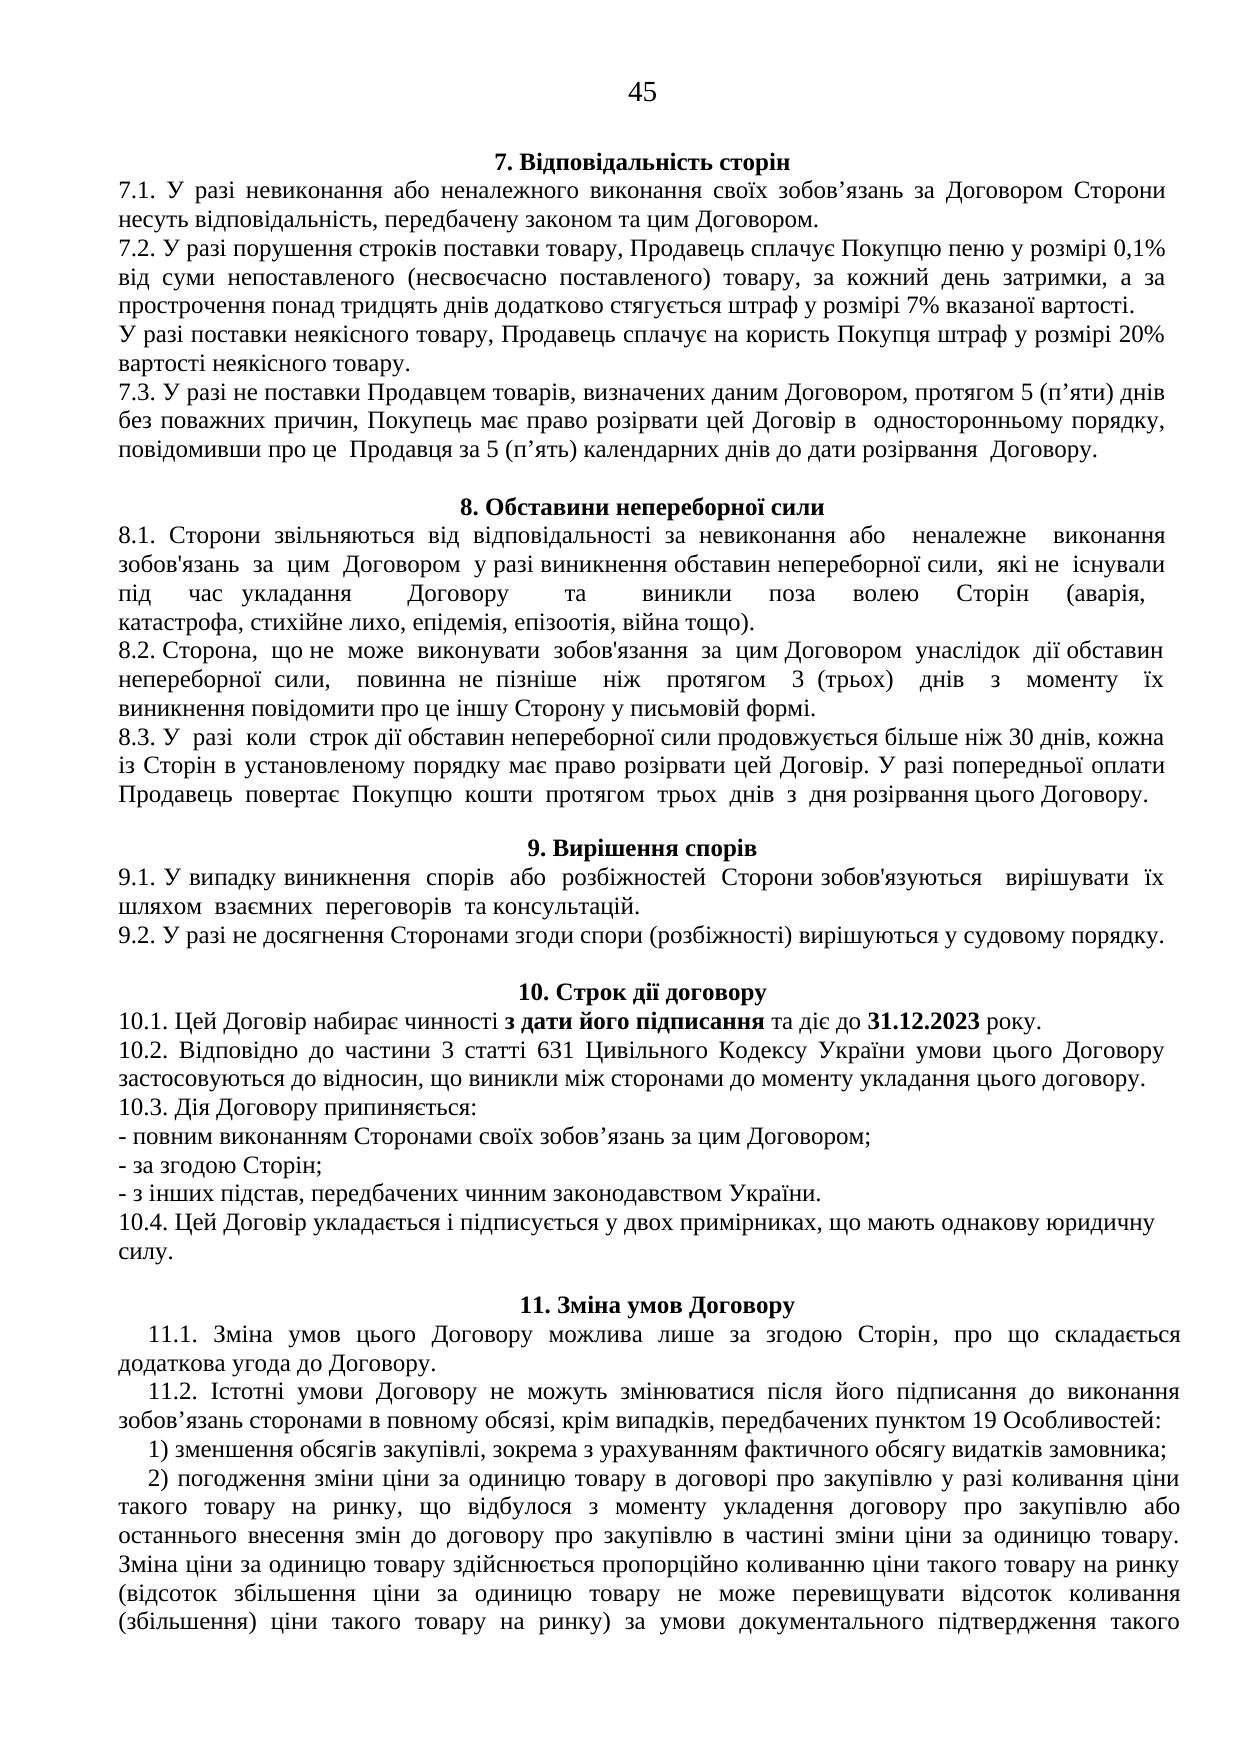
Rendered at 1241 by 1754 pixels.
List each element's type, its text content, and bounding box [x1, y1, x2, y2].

text 11.2. Істотні умови Договору не можуть змінюватися після його підписання до виконання зобов’язань сторонами в повному обсязі, крім випадків, передбачених пунктом 19 Особливостей: [118, 1376, 1181, 1434]
text 10.4. Цей Договір укладається і підписується у двох примірниках, що мають однакову юридичну силу. [118, 1207, 1167, 1265]
text 9.2. У разі не досягнення Сторонами згоди спори (розбіжності) вирішуються у судовому порядку. [118, 920, 1167, 948]
text 9. Вирішення спорів [118, 833, 1167, 862]
text 11.1. Зміна умов цього Договору можлива лише за згодою Сторін, про що складається додаткова угода до Договору. [118, 1319, 1181, 1376]
text 8.1. Сторони звільняються від відповідальності за невиконання або неналежне виконання зобов'язань за цим Договором у разі виникнення обставин непереборної сили, які не існували під час укладання Договору та виникли поза волею Сторін (аварія, катастрофа, стихійне лихо, епідемія, епізоотія, війна тощо). [118, 521, 1167, 636]
text 7.3. У разі не поставки Продавцем товарів, визначених даним Договором, протягом 5 (п’яти) днів без поважних причин, Покупець має право розірвати цей Договір в односторонньому порядку, повідомивши про це Продавця за 5 (п’ять) календарних днів до дати розірвання Договору. [118, 377, 1167, 463]
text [118, 1463, 1181, 1635]
text 7.1. У разі невиконання або неналежного виконання своїх зобов’язань за Договором Сторони несуть відповідальність, передбачену законом та цим Договором. [118, 176, 1167, 233]
text 8.2. Сторона, що не може виконувати зобов'язання за цим Договором унаслідок дії обставин непереборної сили, повинна не пізніше ніж протягом 3 (трьох) днів з моменту їх виникнення повідомити про це іншу Сторону у письмовій формі. [118, 636, 1167, 722]
text - з інших підстав, передбачених чинним законодавством України. [118, 1178, 1167, 1207]
text 1) зменшення обсягів закупівлі, зокрема з урахуванням фактичного обсягу видатків замовника; [118, 1434, 1181, 1463]
text У разі поставки неякісного товару, Продавець сплачує на користь Покупця штраф у розмірі 20% вартості неякісного товару. [118, 319, 1167, 377]
text 8.3. У разі коли строк дії обставин непереборної сили продовжується більше ніж 30 днів, кожна із Сторін в установленому порядку має право розірвати цей Договір. У разі попередньої оплати Продавець повертає Покупцю кошти протягом трьох днів з дня розірвання цього Договору. [118, 722, 1167, 808]
text - повним виконанням Сторонами своїх зобов’язань за цим Договором; [118, 1121, 1167, 1150]
text 8. Обставини непереборної сили [118, 492, 1167, 521]
text 10.3. Дія Договору припиняється: [118, 1092, 1167, 1121]
text 10. Строк дії договору [118, 977, 1167, 1006]
text 9.1. У випадку виникнення спорів або розбіжностей Сторони зобов'язуються вирішувати їх шляхом взаємних переговорів та консультацій. [118, 862, 1167, 920]
text - за згодою Сторін; [118, 1150, 1167, 1178]
text 10.2. Відповідно до частини 3 статті 631 Цивільного Кодексу України умови цього Договору застосовуються до відносин, що виникли між сторонами до моменту укладання цього договору. [118, 1035, 1167, 1092]
text 10.1. Цей Договір набирає чинності з дати його підписання та діє до 31.12.2023 року. [118, 1006, 1167, 1035]
text 11. Зміна умов Договору [118, 1290, 1167, 1319]
text 7. Відповідальність сторін [118, 147, 1167, 176]
text 7.2. У разі порушення строків поставки товару, Продавець сплачує Покупцю пеню у розмірі 0,1% від суми непоставленого (несвоєчасно поставленого) товару, за кожний день затримки, а за прострочення понад тридцять днів додатково стягується штраф у розмірі 7% вказаної вартості. [118, 233, 1167, 319]
